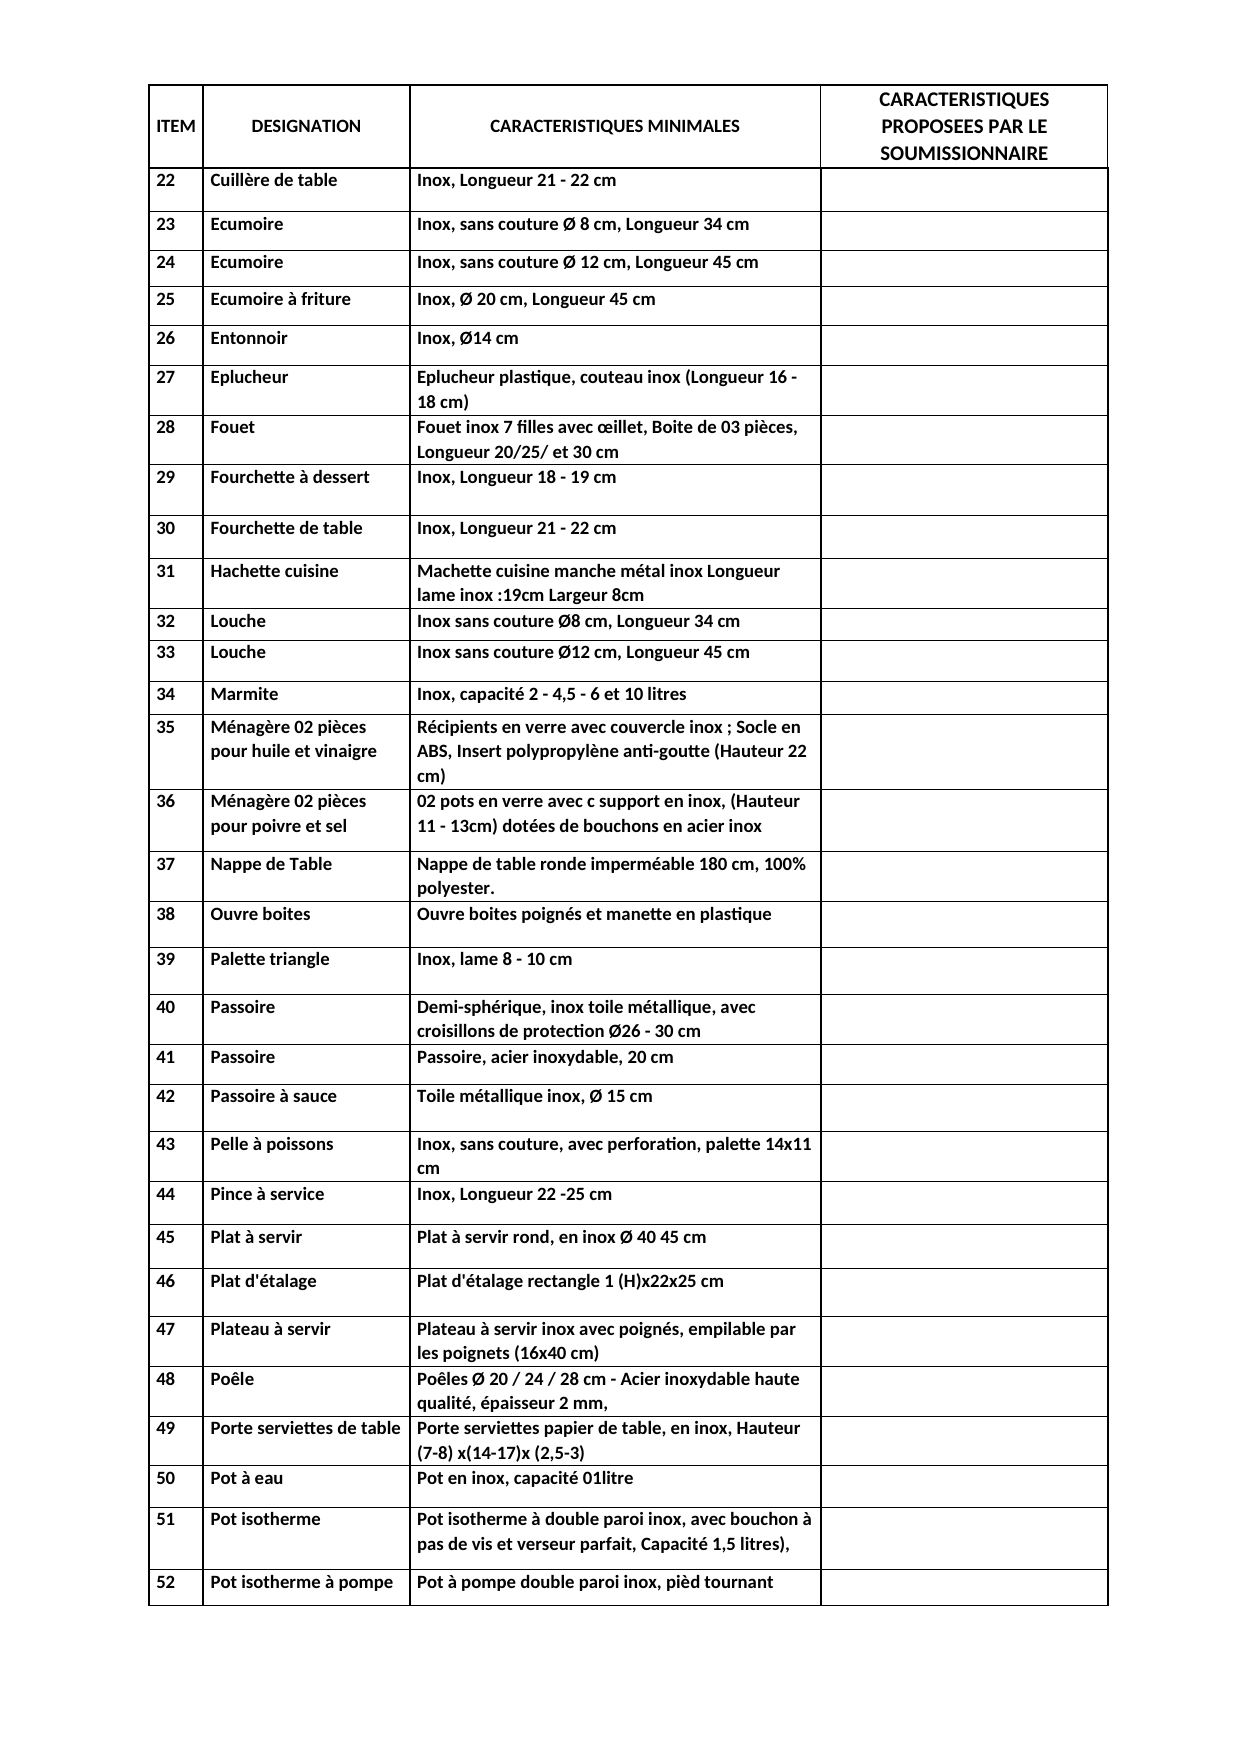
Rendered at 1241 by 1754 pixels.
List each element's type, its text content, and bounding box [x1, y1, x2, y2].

table_cell Ouvre boites poignés et manette en plastique [411, 902, 820, 947]
table_cell Pot en inox, capacité 01litre [411, 1466, 820, 1507]
table_cell [822, 326, 1107, 364]
table_cell 32 [150, 609, 202, 639]
table_cell 25 [150, 287, 202, 325]
table_cell Inox, Longueur 21 - 22 cm [411, 516, 820, 558]
table_cell 33 [150, 641, 202, 681]
table_cell Louche [204, 641, 409, 681]
table_cell Inox, Ø 20 cm, Longueur 45 cm [411, 287, 820, 325]
table_cell Palette triangle [204, 948, 409, 994]
table_cell Plat à servir [204, 1225, 409, 1268]
table_cell Eplucheur [204, 366, 409, 414]
table_cell [822, 1132, 1107, 1181]
table_cell 51 [150, 1508, 202, 1569]
table_cell 23 [150, 212, 202, 249]
table_cell [822, 169, 1107, 211]
table_cell Fouet [204, 416, 409, 464]
table_cell Ouvre boites [204, 902, 409, 947]
table_cell [822, 212, 1107, 249]
table_cell Inox, sans couture, avec perforation, palette 14x11 cm [411, 1132, 820, 1181]
table_cell Plateau à servir [204, 1317, 409, 1366]
table_cell [822, 465, 1107, 515]
table_cell Machette cuisine manche métal inox Longueur lame inox :19cm Largeur 8cm [411, 559, 820, 608]
table_cell 46 [150, 1269, 202, 1316]
table_cell 40 [150, 995, 202, 1044]
table_cell Inox, sans couture Ø 12 cm, Longueur 45 cm [411, 251, 820, 286]
table_cell 24 [150, 251, 202, 286]
table_cell Pot à eau [204, 1466, 409, 1507]
table_cell 37 [150, 852, 202, 901]
table_cell 29 [150, 465, 202, 515]
table_cell Passoire, acier inoxydable, 20 cm [411, 1045, 820, 1083]
table_cell 02 pots en verre avec c support en inox, (Hauteur 11 - 13cm) dotées de bouchons en acier inox [411, 790, 820, 851]
table_cell 34 [150, 682, 202, 714]
table_cell 47 [150, 1317, 202, 1366]
table_cell Cuillère de table [204, 169, 409, 211]
table_cell Hachette cuisine [204, 559, 409, 608]
table_cell 42 [150, 1085, 202, 1131]
table_cell Inox sans couture Ø8 cm, Longueur 34 cm [411, 609, 820, 639]
table_cell Toile métallique inox, Ø 15 cm [411, 1085, 820, 1131]
table_header DESIGNATION [204, 86, 409, 167]
table_cell Fourchette à dessert [204, 465, 409, 515]
table_cell Fourchette de table [204, 516, 409, 558]
table_cell Poêle [204, 1367, 409, 1416]
table_cell Poêles Ø 20 / 24 / 28 cm - Acier inoxydable haute qualité, épaisseur 2 mm, [411, 1367, 820, 1416]
table_cell [822, 715, 1107, 788]
table_cell [822, 287, 1107, 325]
table_cell Ménagère 02 pièces pour poivre et sel [204, 790, 409, 851]
table_cell Porte serviettes papier de table, en inox, Hauteur (7-8) x(14-17)x (2,5-3) [411, 1417, 820, 1465]
table_cell Inox sans couture Ø12 cm, Longueur 45 cm [411, 641, 820, 681]
table_cell [822, 416, 1107, 464]
table_cell Plateau à servir inox avec poignés, empilable par les poignets (16x40 cm) [411, 1317, 820, 1366]
table_cell 36 [150, 790, 202, 851]
table_cell 43 [150, 1132, 202, 1181]
table_cell [822, 1570, 1107, 1605]
table_cell Pot isotherme à double paroi inox, avec bouchon à pas de vis et verseur parfait, Capacité 1,5 litres), [411, 1508, 820, 1569]
table_cell [822, 1367, 1107, 1416]
table_cell [822, 790, 1107, 851]
table_cell [822, 1085, 1107, 1131]
table_cell 44 [150, 1182, 202, 1224]
table_header ITEM [150, 86, 202, 167]
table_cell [411, 1570, 820, 1605]
table_cell Eplucheur plastique, couteau inox (Longueur 16 - 18 cm) [411, 366, 820, 414]
table_cell 27 [150, 366, 202, 414]
table_cell Passoire [204, 1045, 409, 1083]
table_cell 22 [150, 169, 202, 211]
table_cell [822, 251, 1107, 286]
table_cell [822, 516, 1107, 558]
table_cell Demi-sphérique, inox toile métallique, avec croisillons de protection Ø26 - 30 cm [411, 995, 820, 1044]
table_cell [822, 1508, 1107, 1569]
table_cell Pince à service [204, 1182, 409, 1224]
table_cell 30 [150, 516, 202, 558]
table_cell [822, 609, 1107, 639]
table_cell 28 [150, 416, 202, 464]
table_cell [822, 1045, 1107, 1083]
table_cell [822, 1317, 1107, 1366]
table_cell Passoire [204, 995, 409, 1044]
table_cell Plat d'étalage [204, 1269, 409, 1316]
table_cell Inox, Longueur 22 -25 cm [411, 1182, 820, 1224]
table_cell Ménagère 02 pièces pour huile et vinaigre [204, 715, 409, 788]
table_cell Pot isotherme [204, 1508, 409, 1569]
table_cell Inox, capacité 2 - 4,5 - 6 et 10 litres [411, 682, 820, 714]
table_cell 31 [150, 559, 202, 608]
table_cell Nappe de Table [204, 852, 409, 901]
table_cell 39 [150, 948, 202, 994]
table_cell 45 [150, 1225, 202, 1268]
table_cell [822, 902, 1107, 947]
table_cell Entonnoir [204, 326, 409, 364]
table_cell Marmite [204, 682, 409, 714]
table_cell Louche [204, 609, 409, 639]
table_cell 52 [150, 1570, 202, 1605]
table_cell Inox, sans couture Ø 8 cm, Longueur 34 cm [411, 212, 820, 249]
table_cell [822, 1225, 1107, 1268]
table_cell Récipients en verre avec couvercle inox ; Socle en ABS, Insert polypropylène anti-goutte (Hauteur 22 cm) [411, 715, 820, 788]
table_cell [822, 995, 1107, 1044]
table_cell [822, 366, 1107, 414]
table_header CARACTERISTIQUES PROPOSEES PAR LE SOUMISSIONNAIRE [821, 86, 1107, 167]
table_cell Ecumoire [204, 251, 409, 286]
table_cell [822, 948, 1107, 994]
table_cell Passoire à sauce [204, 1085, 409, 1131]
table_header CARACTERISTIQUES MINIMALES [411, 86, 820, 167]
table_cell Pelle à poissons [204, 1132, 409, 1181]
table_cell Inox, lame 8 - 10 cm [411, 948, 820, 994]
table_cell [822, 1466, 1107, 1507]
table_cell 48 [150, 1367, 202, 1416]
table_cell Ecumoire à friture [204, 287, 409, 325]
table_cell [822, 852, 1107, 901]
table_cell Plat à servir rond, en inox Ø 40 45 cm [411, 1225, 820, 1268]
table_cell Inox, Ø14 cm [411, 326, 820, 364]
table_cell 50 [150, 1466, 202, 1507]
table_cell 38 [150, 902, 202, 947]
table_cell 49 [150, 1417, 202, 1465]
table_cell Plat d'étalage rectangle 1 (H)x22x25 cm [411, 1269, 820, 1316]
table_cell [822, 1269, 1107, 1316]
table_cell Nappe de table ronde imperméable 180 cm, 100% polyester. [411, 852, 820, 901]
table_cell Ecumoire [204, 212, 409, 249]
table_cell [822, 682, 1107, 714]
table_cell [822, 559, 1107, 608]
table_cell [822, 641, 1107, 681]
table_cell 26 [150, 326, 202, 364]
table_cell Inox, Longueur 18 - 19 cm [411, 465, 820, 515]
table_cell Porte serviettes de table [204, 1417, 409, 1465]
table_cell 35 [150, 715, 202, 788]
table_cell [822, 1417, 1107, 1465]
table_cell Inox, Longueur 21 - 22 cm [411, 169, 820, 211]
table_cell [822, 1182, 1107, 1224]
table_cell 41 [150, 1045, 202, 1083]
table_cell Pot isotherme à pompe [204, 1570, 409, 1605]
table_cell Fouet inox 7 filles avec œillet, Boite de 03 pièces, Longueur 20/25/ et 30 cm [411, 416, 820, 464]
